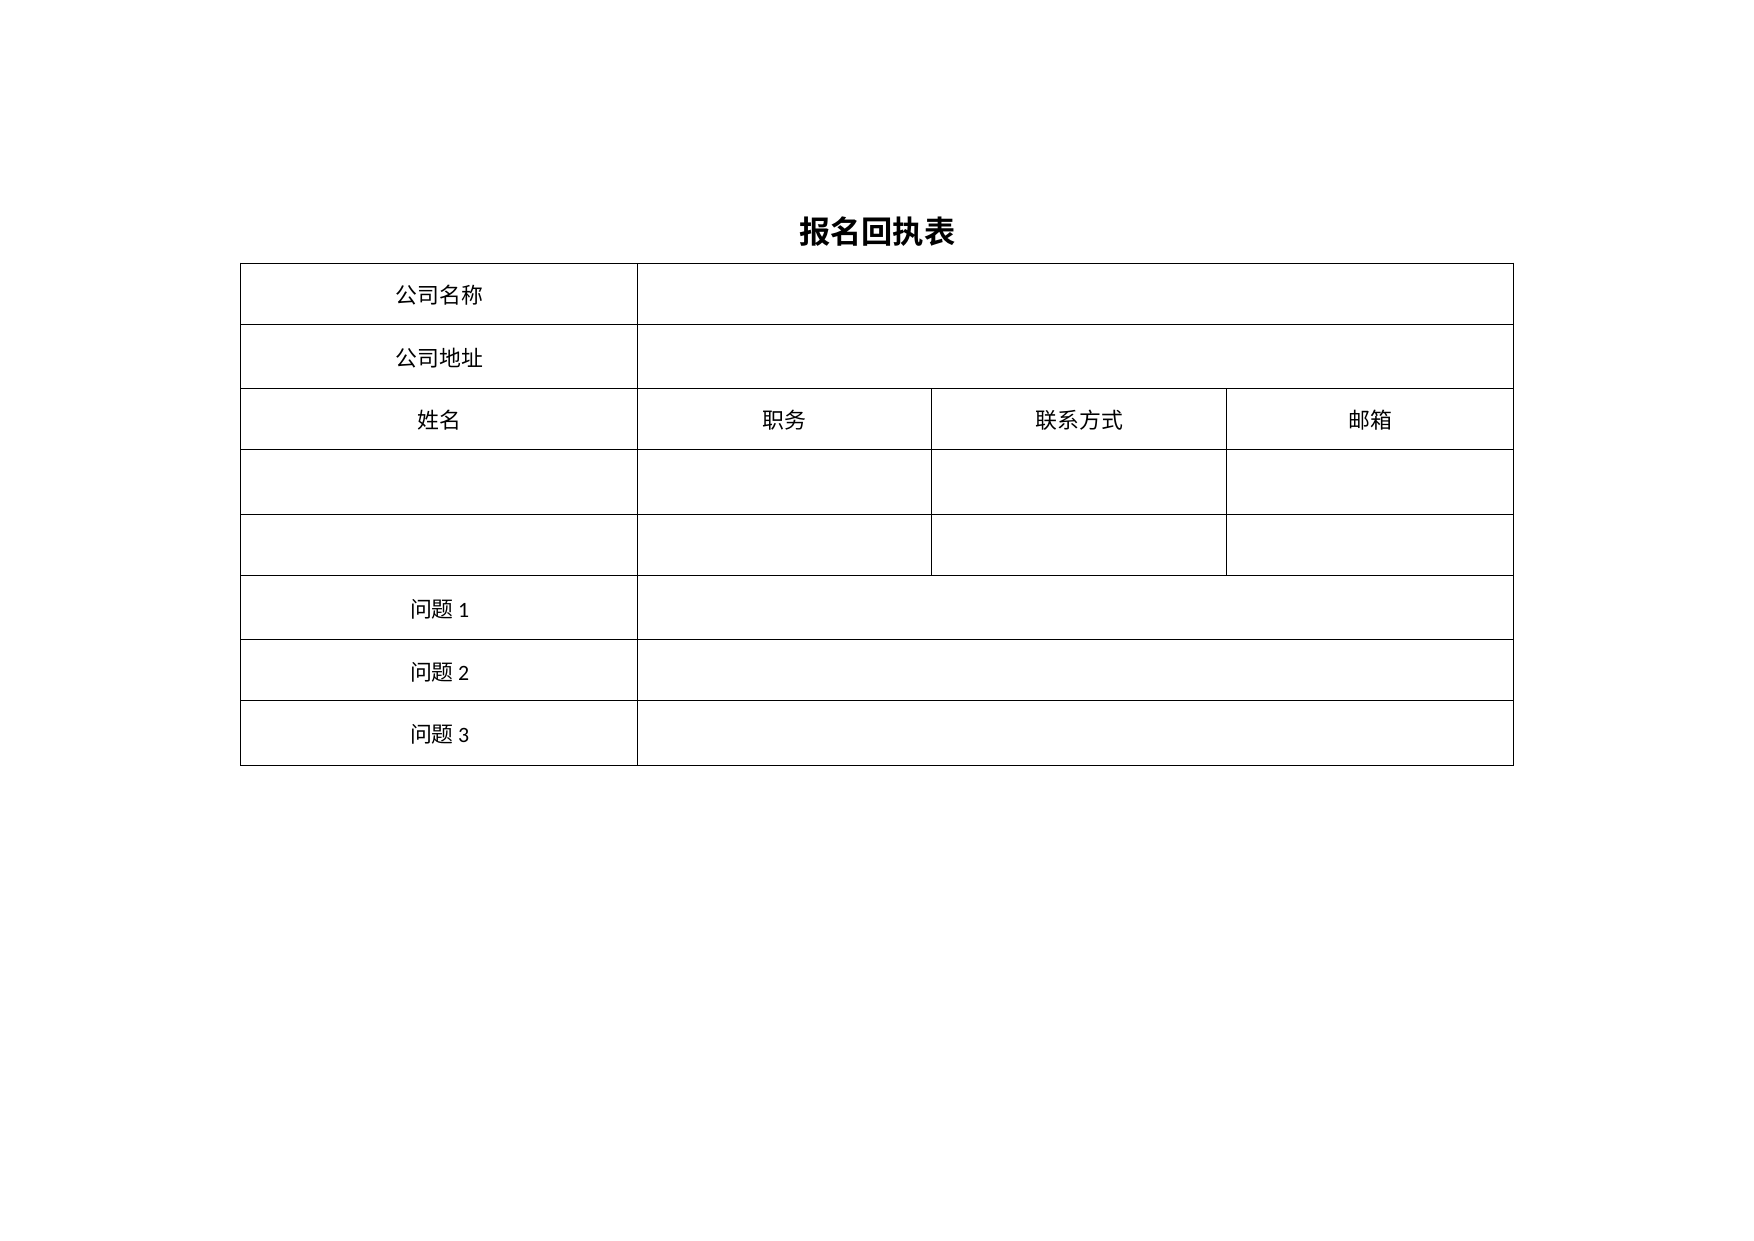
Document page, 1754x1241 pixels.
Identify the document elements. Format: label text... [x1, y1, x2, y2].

table_cell 公司地址 [241, 325, 637, 388]
table_cell [638, 640, 1513, 700]
table_cell [638, 701, 1513, 765]
table_cell [932, 450, 1226, 514]
table_cell [638, 325, 1513, 388]
table_cell 联系方式 [932, 389, 1226, 449]
table_cell 邮箱 [1227, 389, 1513, 449]
table_cell 问题3 [241, 701, 637, 765]
table_cell [638, 450, 931, 514]
table_cell [932, 515, 1226, 575]
table_cell 问题1 [241, 576, 637, 639]
table_cell 姓名 [241, 389, 637, 449]
table_header [638, 264, 1513, 324]
table_cell [241, 515, 637, 575]
table_cell [1227, 515, 1513, 575]
table_cell 职务 [638, 389, 931, 449]
table_cell [1227, 450, 1513, 514]
table_cell [638, 576, 1513, 639]
table_cell [638, 515, 931, 575]
table_cell [241, 450, 637, 514]
text 报名回执表 [150, 198, 1604, 263]
table_header 公司名称 [241, 264, 637, 324]
table_cell 问题2 [241, 640, 637, 700]
